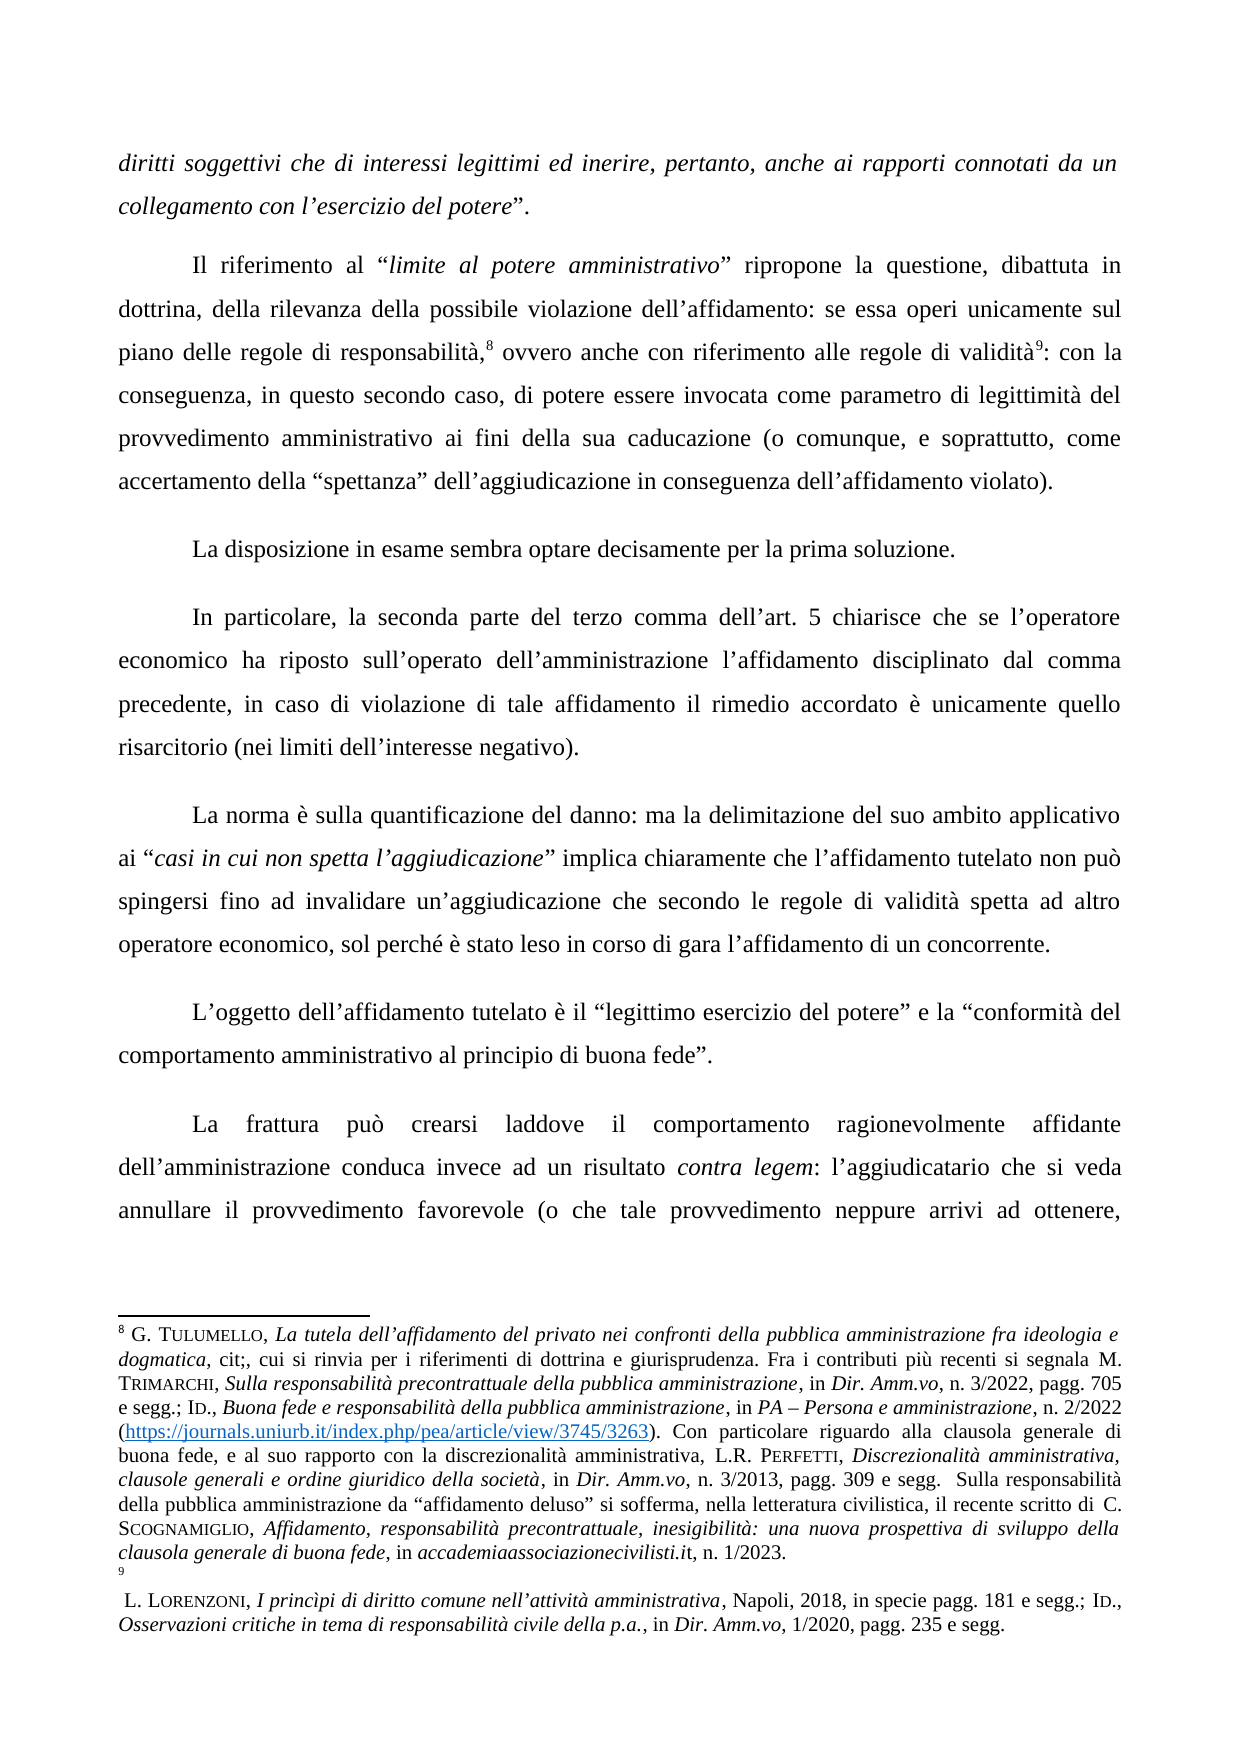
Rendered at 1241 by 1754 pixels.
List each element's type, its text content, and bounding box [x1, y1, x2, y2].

text In particolare, la seconda parte del terzo comma dell’art. 5 chiarisce che se l’operatore economico ha riposto sull’operato dell’amministrazione l’affidamento disciplinato dal comma precedente, in caso di violazione di tale affidamento il rimedio accordato è unicamente quello risarcitorio (nei limiti dell’interesse negativo). [118, 602, 1122, 761]
text Il riferimento al “limite al potere amministrativo” ripropone la questione, dibattuta in dottrina, della rilevanza della possibile violazione dell’affidamento: se essa operi unicamente sul piano delle regole di responsabilità, ovvero anche con riferimento alle regole di validità: con la conseguenza, in questo secondo caso, di potere essere invocata come parametro di legittimità del provvedimento amministrativo ai fini della sua caducazione (o comunque, e soprattutto, come accertamento della “spettanza” dell’aggiudicazione in conseguenza dell’affidamento violato). [118, 251, 1122, 495]
text La norma è sulla quantificazione del danno: ma la delimitazione del suo ambito applicativo ai “casi in cui non spetta l’aggiudicazione” implica chiaramente che l’affidamento tutelato non può spingersi fino ad invalidare un’aggiudicazione che secondo le regole di validità spetta ad altro operatore economico, sol perché è stato leso in corso di gara l’affidamento di un concorrente. [118, 800, 1122, 958]
text La frattura può crearsi laddove il comportamento ragionevolmente affidante dell’amministrazione conduca invece ad un risultato contra legem: l’aggiudicatario che si veda annullare il provvedimento favorevole (o che tale provvedimento neppure arrivi ad ottenere, rimanendo l’affidamento ad uno stadio meramente procedimentale), vedrà risarcito per equivalente monetario il danno in tal modo subìto. [118, 1109, 1122, 1224]
text Come spiega la Relazione, “il senso della norma è quello di evidenziare che l’affidamento rappresenta un limite al potere amministrativo che può venire in considerazione sia in materia di diritti soggettivi che di interessi legittimi ed inerire, pertanto, anche ai rapporti connotati da un collegamento con l’esercizio del potere”. [118, 148, 1122, 219]
text La disposizione in esame sembra optare decisamente per la prima soluzione. [118, 534, 1122, 563]
text L’oggetto dell’affidamento tutelato è il “legittimo esercizio del potere” e la “conformità del comportamento amministrativo al principio di buona fede”. [118, 997, 1122, 1069]
